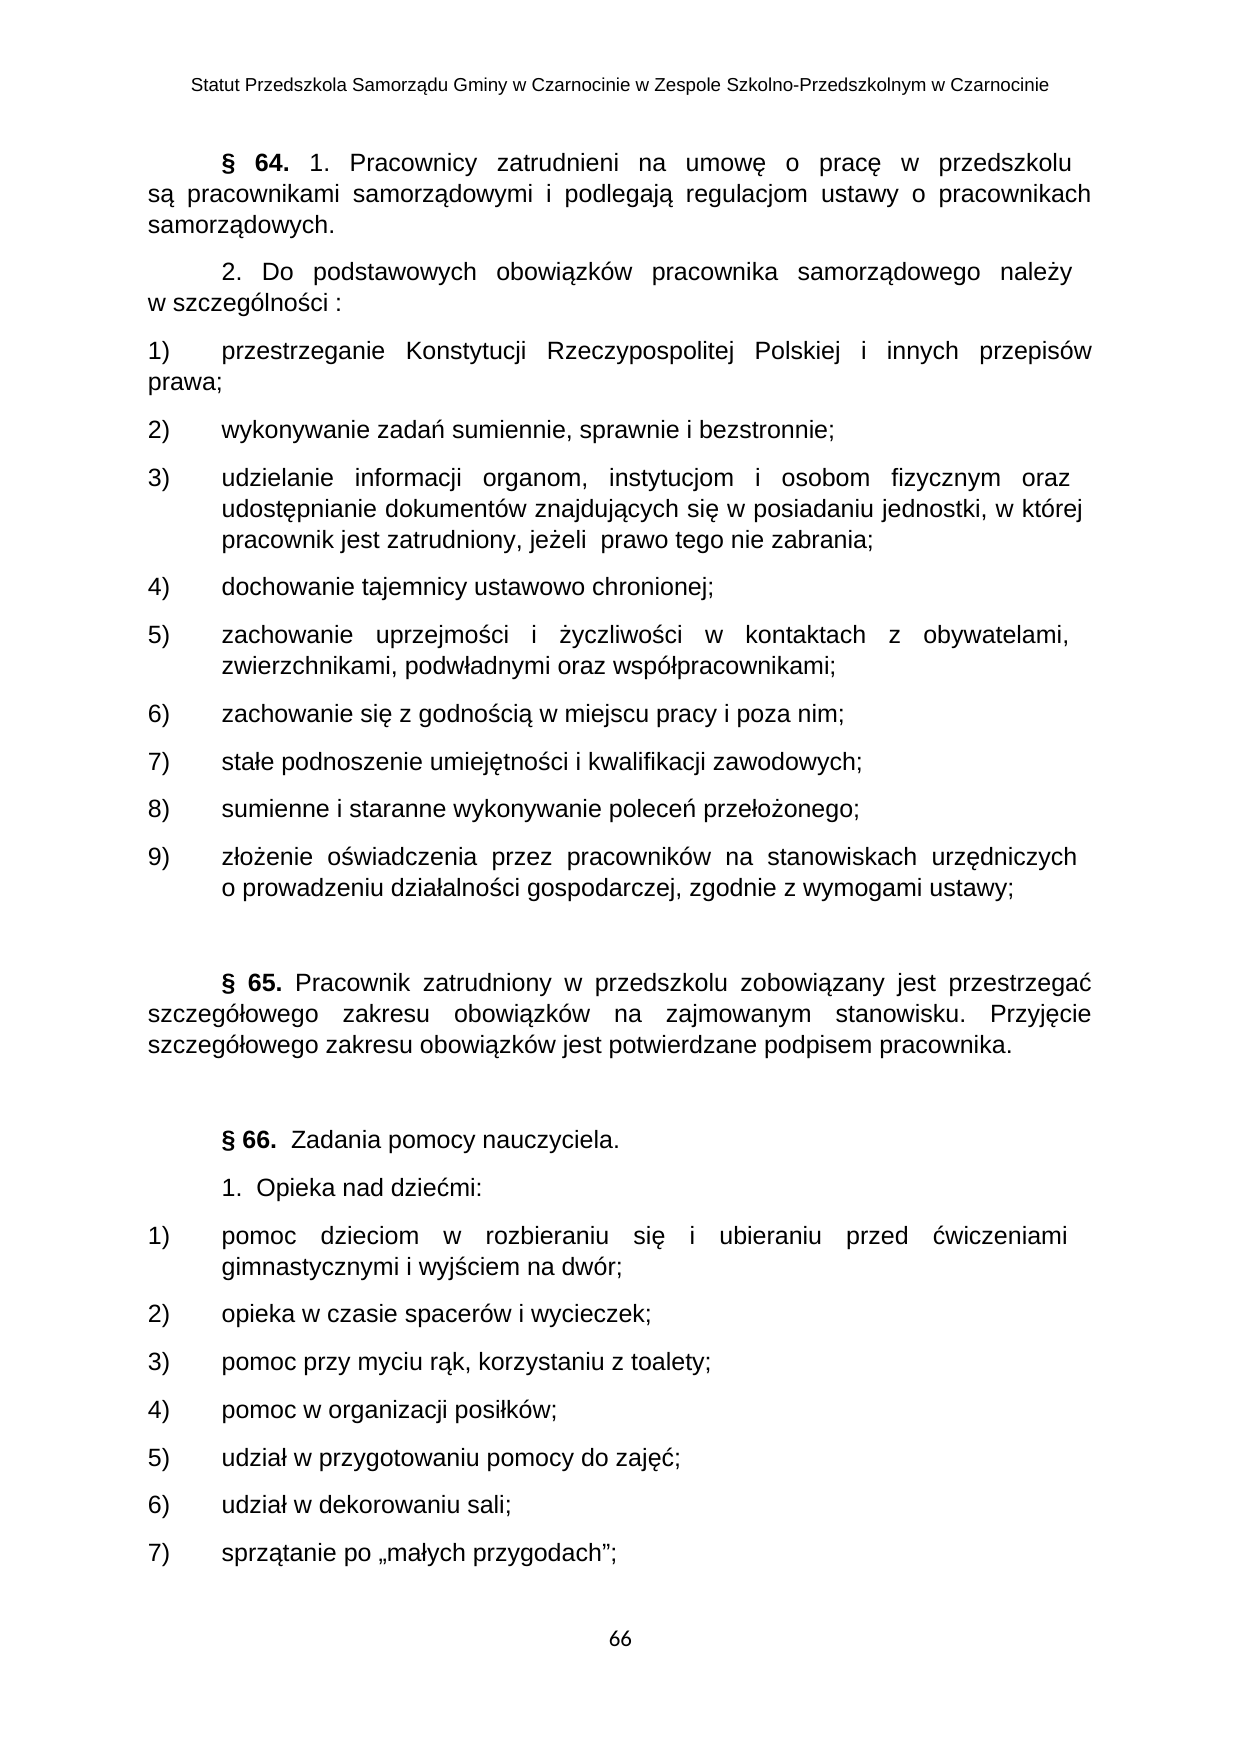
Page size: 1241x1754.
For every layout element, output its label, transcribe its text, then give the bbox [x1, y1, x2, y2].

text 4) pomoc w organizacji posiłków; [148, 1395, 1093, 1423]
text § 64. 1. Pracownicy zatrudnieni na umowę o pracę w przedszkolu są pracownikami samorządowymi i podlegają regulacjom ustawy o pracownikach samorządowych. [148, 148, 1093, 238]
text 1) pomoc dzieciom w rozbieraniu się i ubieraniu przed ćwiczeniami gimnastycznymi i wyjściem na dwór; [148, 1221, 1093, 1280]
text 1. Opieka nad dziećmi: [148, 1173, 1093, 1202]
text 4) dochowanie tajemnicy ustawowo chronionej; [148, 572, 1093, 601]
text § 65. Pracownik zatrudniony w przedszkolu zobowiązany jest przestrzegać szczegółowego zakresu obowiązków na zajmowanym stanowisku. Przyjęcie szczegółowego zakresu obowiązków jest potwierdzane podpisem pracownika. [148, 968, 1093, 1058]
text 7) stałe podnoszenie umiejętności i kwalifikacji zawodowych; [148, 747, 1093, 775]
text 5) zachowanie uprzejmości i życzliwości w kontaktach z obywatelami, zwierzchnikami, podwładnymi oraz współpracownikami; [148, 620, 1093, 680]
text 9) złożenie oświadczenia przez pracowników na stanowiskach urzędniczych o prowadzeniu działalności gospodarczej, zgodnie z wymogami ustawy; [148, 842, 1093, 902]
text 5) udział w przygotowaniu pomocy do zajęć; [148, 1442, 1093, 1471]
text 6) zachowanie się z godnością w miejscu pracy i poza nim; [148, 699, 1093, 728]
text 3) udzielanie informacji organom, instytucjom i osobom fizycznym oraz udostępnianie dokumentów znajdujących się w posiadaniu jednostki, w której pracownik jest zatrudniony, jeżeli prawo tego nie zabrania; [148, 463, 1093, 553]
text 8) sumienne i staranne wykonywanie poleceń przełożonego; [148, 794, 1093, 823]
text § 66. Zadania pomocy nauczyciela. [148, 1125, 1093, 1154]
text 3) pomoc przy myciu rąk, korzystaniu z toalety; [148, 1347, 1093, 1376]
text 2) wykonywanie zadań sumiennie, sprawnie i bezstronnie; [148, 415, 1093, 444]
text 7) sprzątanie po „małych przygodach”; [148, 1538, 1093, 1567]
text 1) przestrzeganie Konstytucji Rzeczypospolitej Polskiej i innych przepisów prawa; [148, 336, 1093, 396]
text 6) udział w dekorowaniu sali; [148, 1490, 1093, 1519]
text 2. Do podstawowych obowiązków pracownika samorządowego należy w szczególności : [148, 257, 1093, 317]
text 2) opieka w czasie spacerów i wycieczek; [148, 1299, 1093, 1328]
